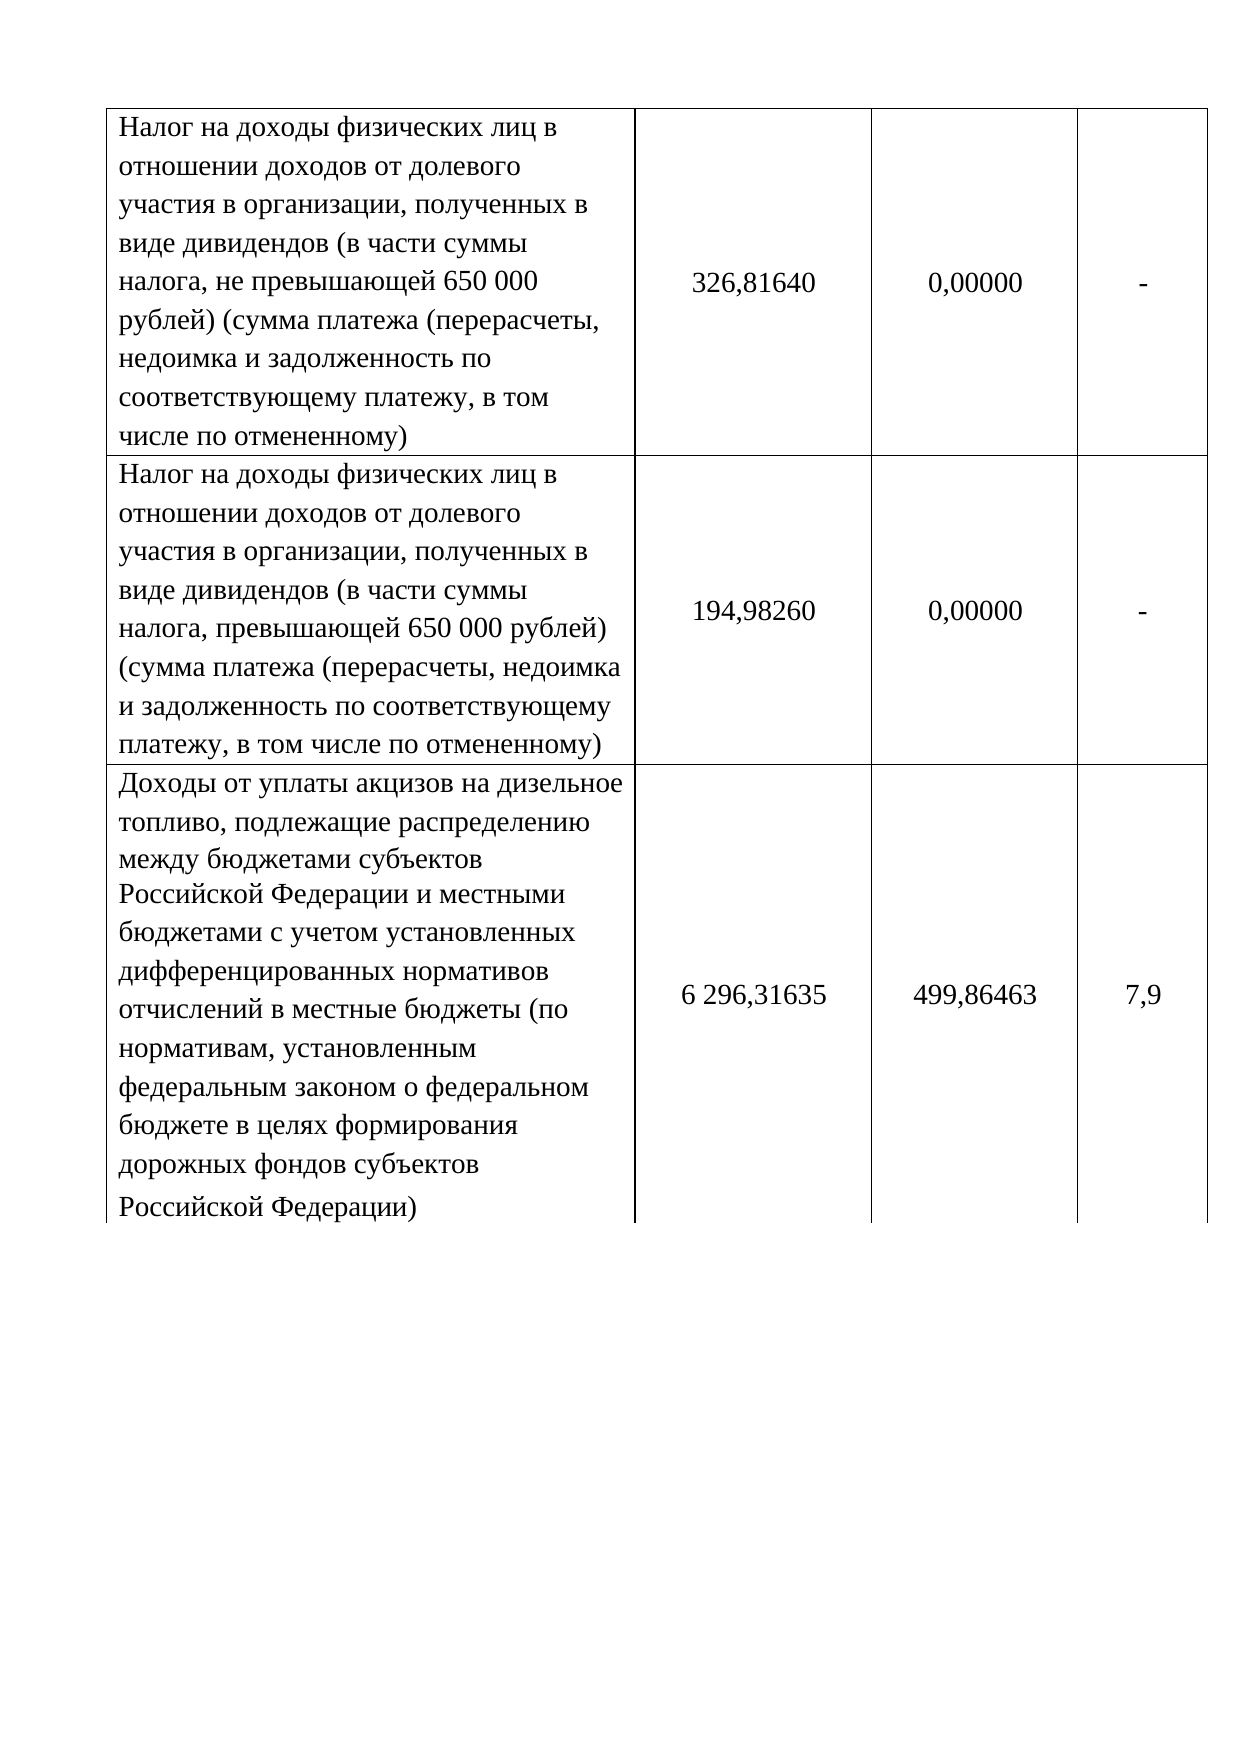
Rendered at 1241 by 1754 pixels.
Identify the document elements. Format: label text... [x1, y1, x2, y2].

table_cell 194,98260 [636, 456, 871, 764]
table_cell 0,00000 [872, 456, 1077, 764]
table_cell 6 296,31635 [636, 765, 871, 1223]
table_cell 499,86463 [872, 765, 1077, 1223]
table_cell Налог на доходы физических лиц в отношении доходов от долевого участия в организации, полученных в виде дивидендов (в части суммы налога, не превышающей 650 000 рублей) (сумма платежа (перерасчеты, недоимка и задолженность по соответствующему платежу, в том числе по отмененному) [107, 109, 634, 455]
table_cell 326,81640 [636, 109, 871, 455]
table_cell - [1078, 109, 1207, 455]
table_cell Налог на доходы физических лиц в отношении доходов от долевого участия в организации, полученных в виде дивидендов (в части суммы налога, превышающей 650 000 рублей) (сумма платежа (перерасчеты, недоимка и задолженность по соответствующему платежу, в том числе по отмененному) [107, 456, 634, 764]
table_cell - [1078, 456, 1207, 764]
table_cell 7,9 [1078, 765, 1207, 1223]
table_cell 0,00000 [872, 109, 1077, 455]
table_cell Доходы от уплаты акцизов на дизельное топливо, подлежащие распределению между бюджетами субъектов Российской Федерации и местными бюджетами с учетом установленных дифференцированных нормативов отчислений в местные бюджеты (по нормативам, установленным федеральным законом о федеральном бюджете в целях формирования дорожных фондов субъектов Российской Федерации) [107, 765, 634, 1223]
